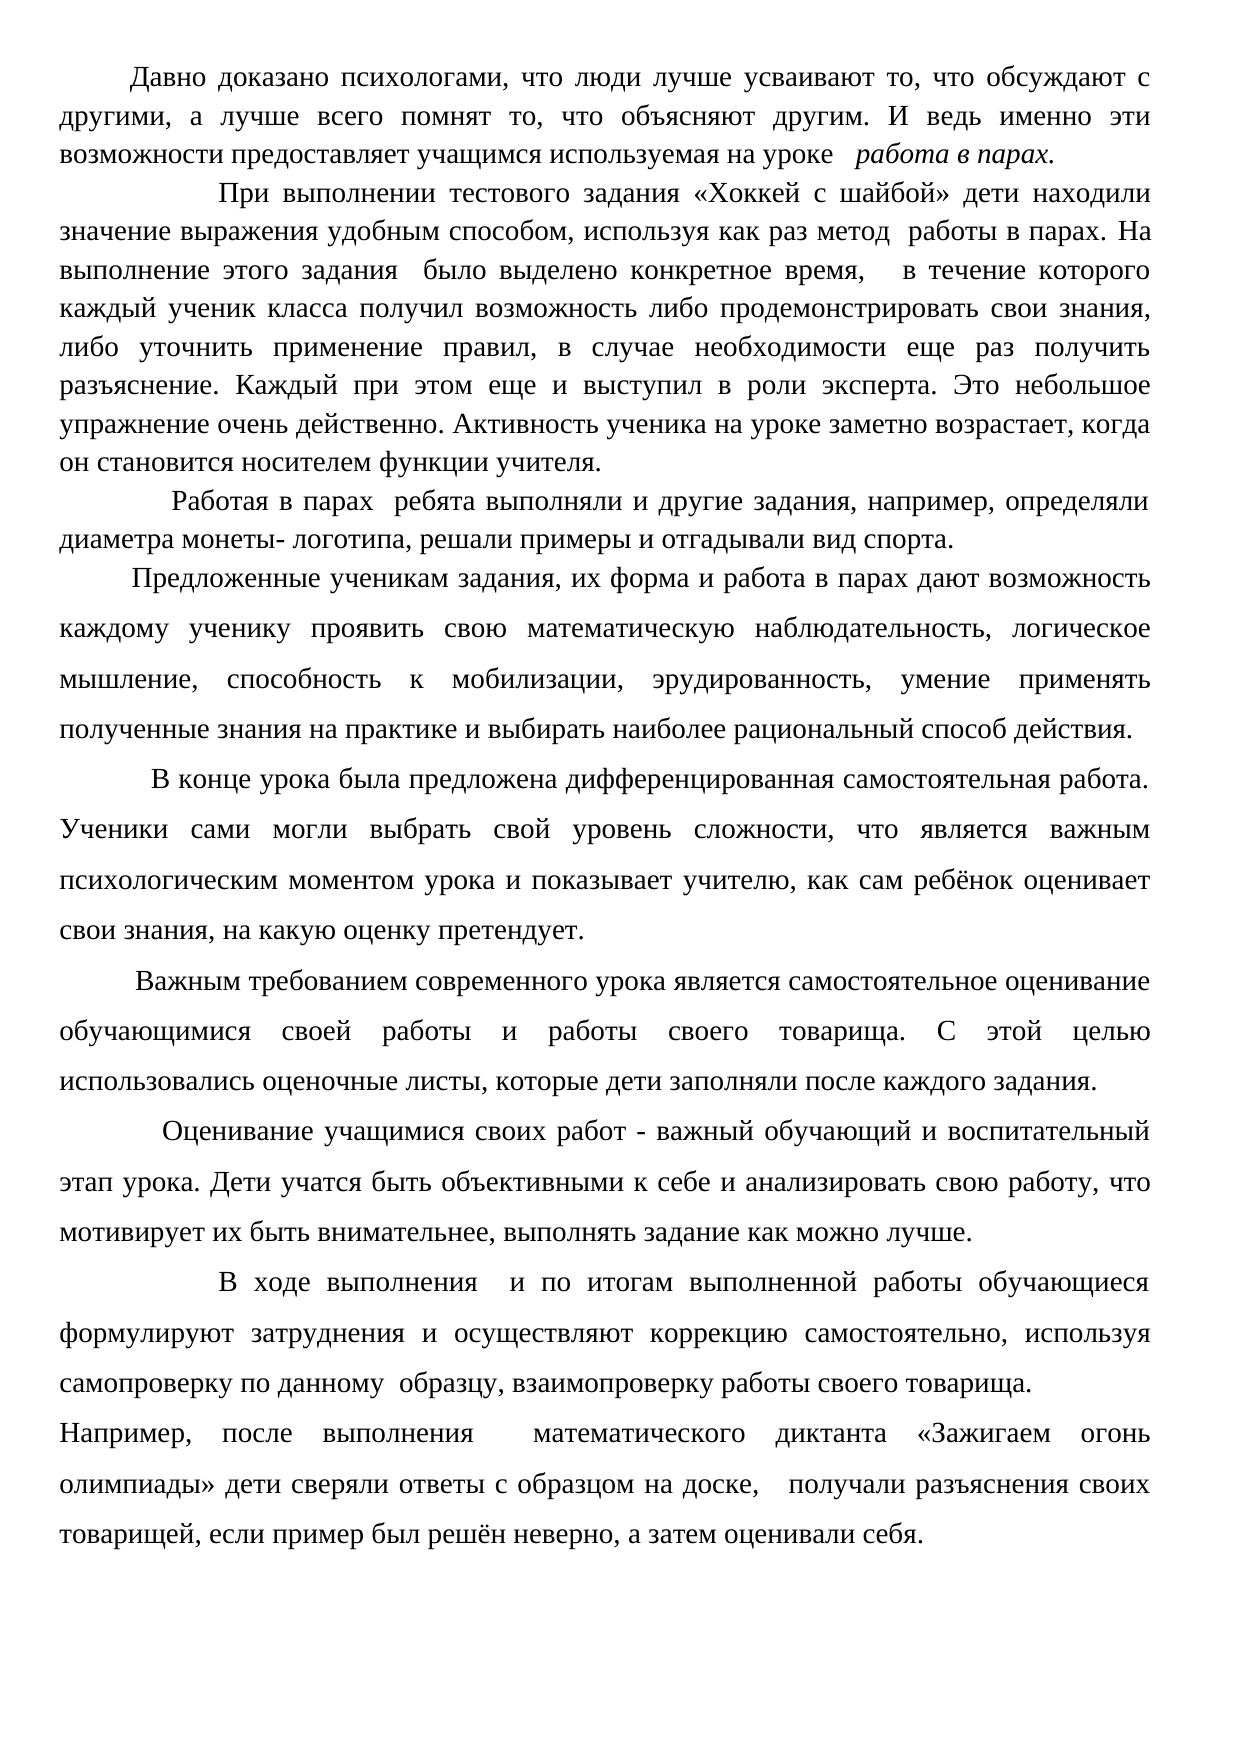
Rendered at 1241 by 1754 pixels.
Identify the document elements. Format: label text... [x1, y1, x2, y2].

text В конце урока была предложена дифференцированная самостоятельная работа. Ученики сами могли выбрать свой уровень сложности, что является важным психологическим моментом урока и показывает учителю, как сам ребёнок оценивает свои знания, на какую оценку претендует. [59, 761, 1152, 946]
text Оценивание учащимися своих работ - важный обучающий и воспитательный этап урока. Дети учатся быть объективными к себе и анализировать свою работу, что мотивирует их быть внимательнее, выполнять задание как можно лучше. [59, 1113, 1152, 1248]
text Давно доказано психологами, что люди лучше усваивают то, что обсуждают с другими, а лучше всего помнят то, что объясняют другим. И ведь именно эти возможности предоставляет учащимся используемая на уроке работа в парах. [59, 59, 1152, 170]
text Важным требованием современного урока является самостоятельное оценивание обучающимися своей работы и работы своего товарища. С этой целью использовались оценочные листы, которые дети заполняли после каждого задания. [59, 963, 1152, 1097]
text В ходе выполнения и по итогам выполненной работы обучающиеся формулируют затруднения и осуществляют коррекцию самостоятельно, используя самопроверку по данному образцу, взаимопроверку работы своего товарища. [59, 1264, 1152, 1399]
text Предложенные ученикам задания, их форма и работа в парах дают возможность каждому ученику проявить свою математическую наблюдательность, логическое мышление, способность к мобилизации, эрудированность, умение применять полученные знания на практике и выбирать наиболее рациональный способ действия. [59, 560, 1152, 744]
text Например, после выполнения математического диктанта «Зажигаем огонь олимпиады» дети сверяли ответы с образцом на доске, получали разъяснения своих товарищей, если пример был решён неверно, а затем оценивали себя. [59, 1415, 1152, 1549]
text Работая в парах ребята выполняли и другие задания, например, определяли диаметра монеты- логотипа, решали примеры и отгадывали вид спорта. [59, 483, 1152, 555]
text При выполнении тестового задания «Хоккей с шайбой» дети находили значение выражения удобным способом, используя как раз метод работы в парах. На выполнение этого задания было выделено конкретное время, в течение которого каждый ученик класса получил возможность либо продемонстрировать свои знания, либо уточнить применение правил, в случае необходимости еще раз получить разъяснение. Каждый при этом еще и выступил в роли эксперта. Это небольшое упражнение очень действенно. Активность ученика на уроке заметно возрастает, когда он становится носителем функции учителя. [59, 175, 1152, 478]
